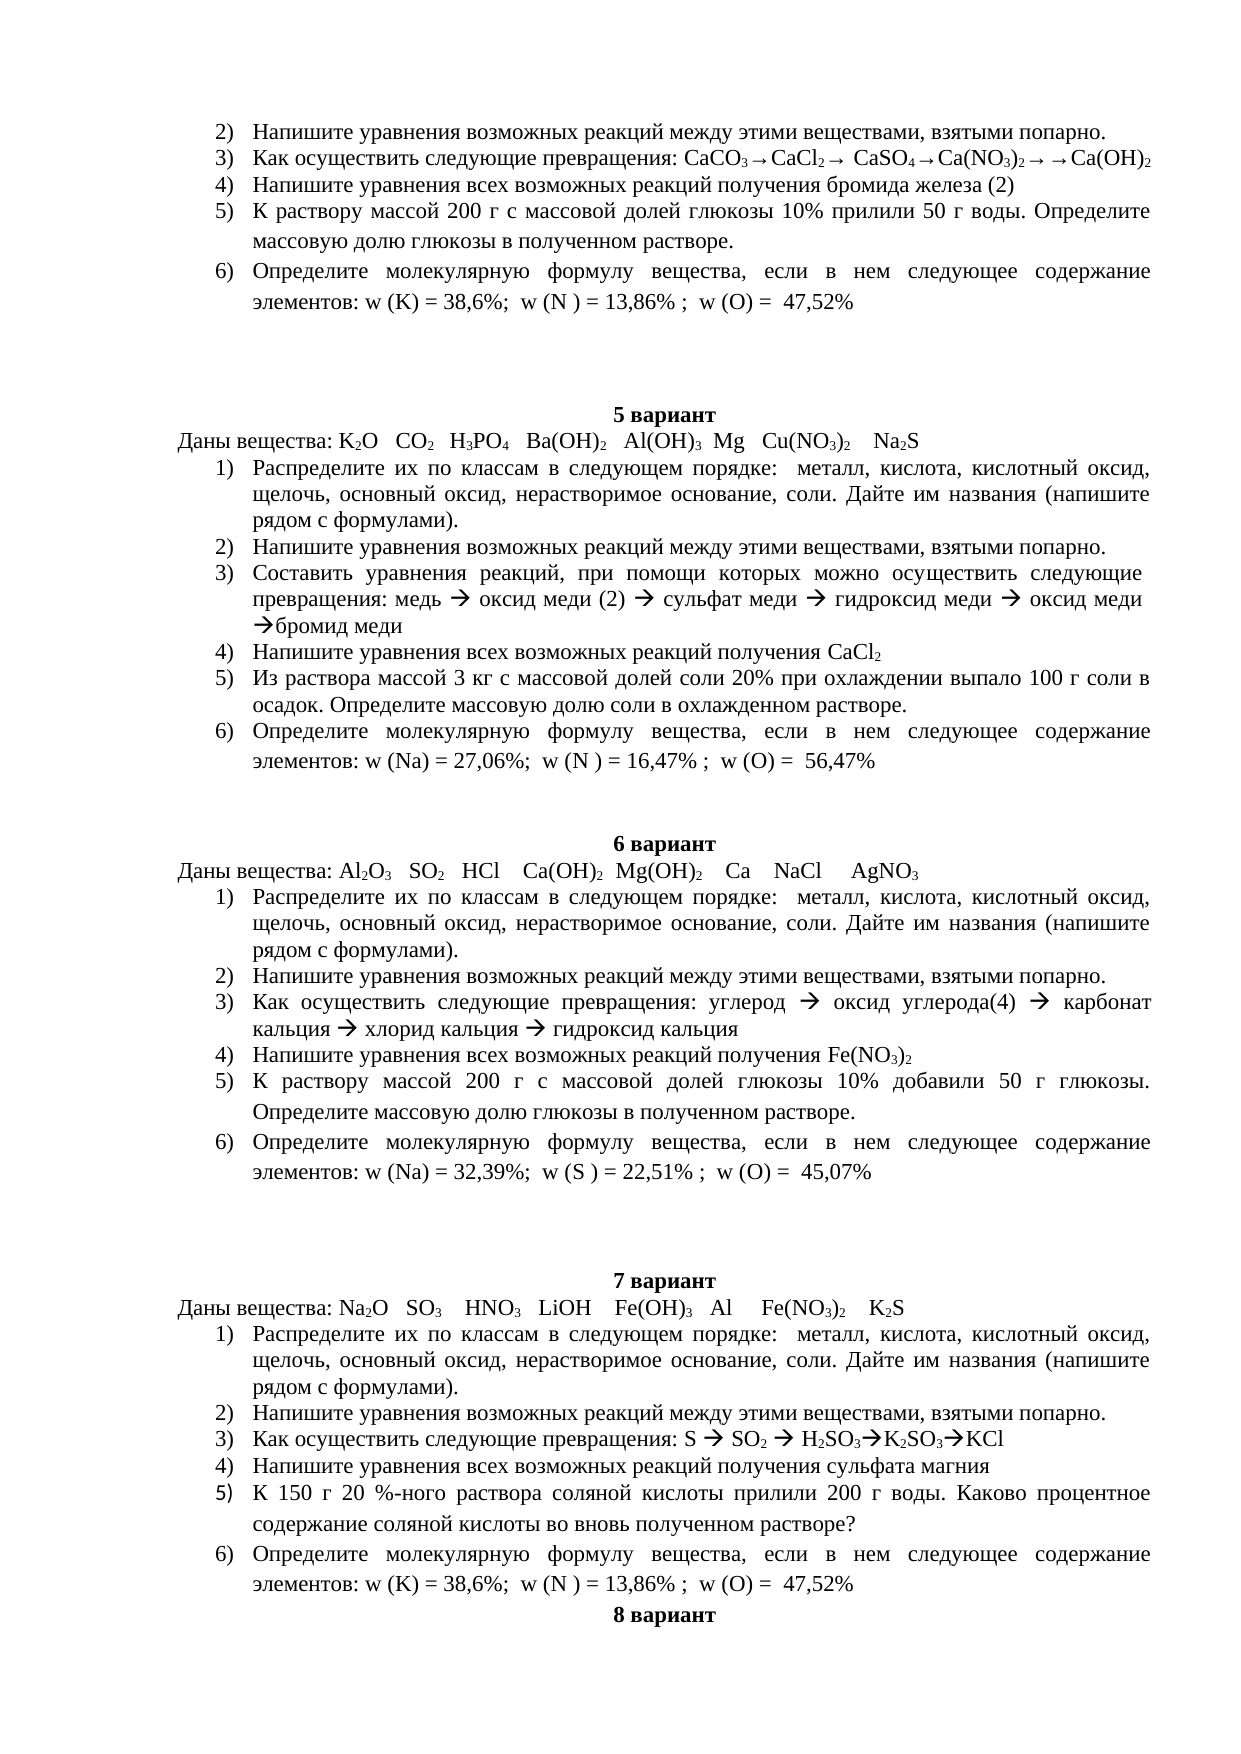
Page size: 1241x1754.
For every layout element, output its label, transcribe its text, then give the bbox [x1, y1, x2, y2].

list К раствору массой 200 г с массовой долей глюкозы 10% прилили 50 г воды. Определите массовую долю глюкозы в полученном растворе. [215, 197, 1152, 254]
list Как осуществить следующие превращения: углерод оксид углерода(4) карбонат кальция хлорид кальция гидроксид кальция [215, 988, 1152, 1041]
text Даны вещества: Na2O SO3 HNO3 LiOH Fe(OH)3 Al Fe(NO3)2 K2S [177, 1294, 1152, 1320]
text 5 вариант [177, 401, 1152, 427]
text Даны вещества: Al2O3 SO2 HCl Ca(OH)2 Mg(OH)2 Ca NaCl AgNO3 [177, 857, 1152, 883]
list К 150 г 20 %-ного раствора соляной кислоты прилили 200 г воды. Каково процентное содержание соляной кислоты во вновь полученном растворе? [215, 1478, 1152, 1536]
text 7 вариант [177, 1267, 1152, 1294]
list К раствору массой 200 г с массовой долей глюкозы 10% добавили 50 г глюкозы. Определите массовую долю глюкозы в полученном растворе. [215, 1067, 1152, 1124]
list Как осуществить следующие превращения: CaCO3→CaCl2→ CaSO4→Ca(NO3)2→→Ca(OH)2 [215, 144, 1152, 171]
list Напишите уравнения возможных реакций между этими веществами, взятыми попарно. [215, 533, 1152, 559]
list Определите молекулярную формулу вещества, если в нем следующее содержание элементов: w (Na) = 27,06%; w (N ) = 16,47% ; w (O) = 56,47% [215, 717, 1152, 774]
list Напишите уравнения возможных реакций между этими веществами, взятыми попарно. [215, 1399, 1152, 1426]
list Напишите уравнения всех возможных реакций получения бромида железа (2) [215, 171, 1152, 197]
text Даны вещества: K2O CO2 H3PO4 Ba(OH)2 Al(OH)3 Mg Cu(NO3)2 Na2S [177, 427, 1152, 454]
list Определите молекулярную формулу вещества, если в нем следующее содержание элементов: w (K) = 38,6%; w (N ) = 13,86% ; w (O) = 47,52% [215, 1540, 1152, 1597]
text 6 вариант [177, 830, 1152, 857]
list Напишите уравнения всех возможных реакций получения CaCl2 [215, 638, 1152, 664]
list Составить уравнения реакций, при помощи которых можно осуществить следующие превращения: медь оксид меди (2) сульфат меди гидроксид меди оксид меди бромид меди [215, 559, 1142, 638]
list Определите молекулярную формулу вещества, если в нем следующее содержание элементов: w (K) = 38,6%; w (N ) = 13,86% ; w (O) = 47,52% [215, 258, 1152, 314]
list Напишите уравнения возможных реакций между этими веществами, взятыми попарно. [215, 118, 1152, 144]
list Напишите уравнения всех возможных реакций получения сульфата магния [215, 1452, 1152, 1478]
list Напишите уравнения всех возможных реакций получения Fe(NO3)2 [215, 1041, 1152, 1067]
list Как осуществить следующие превращения: S SO2 H2SO3K2SO3KCl [215, 1426, 1152, 1452]
list Напишите уравнения возможных реакций между этими веществами, взятыми попарно. [215, 962, 1152, 988]
text 8 вариант [177, 1601, 1152, 1627]
list Из раствора массой 3 кг с массовой долей соли 20% при охлаждении выпало 100 г соли в осадок. Определите массовую долю соли в охлажденном растворе. [215, 664, 1152, 717]
list Определите молекулярную формулу вещества, если в нем следующее содержание элементов: w (Na) = 32,39%; w (S ) = 22,51% ; w (O) = 45,07% [215, 1128, 1152, 1184]
